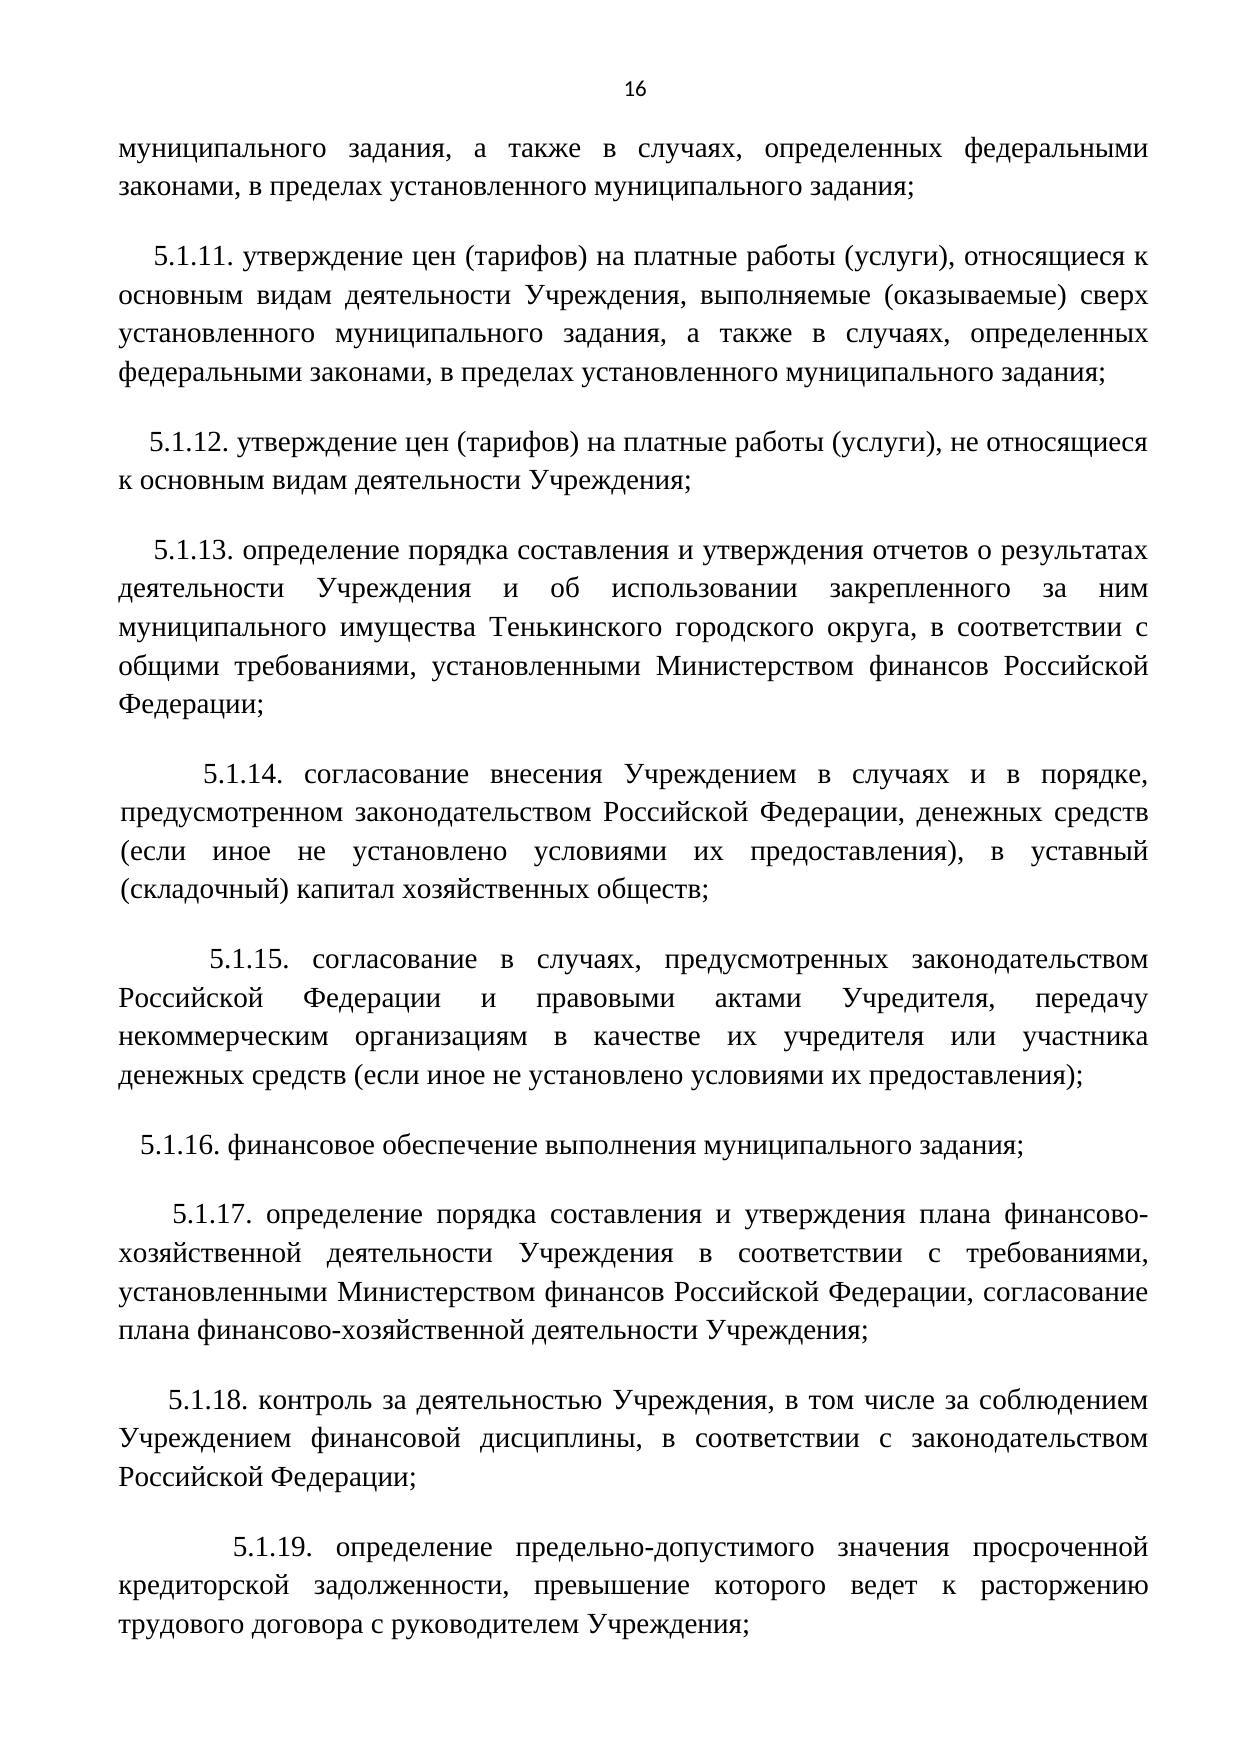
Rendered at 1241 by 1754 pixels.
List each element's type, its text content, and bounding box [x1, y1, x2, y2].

text 5.1.11. утверждение цен (тарифов) на платные работы (услуги), относящиеся к основным видам деятельности Учреждения, выполняемые (оказываемые) сверх установленного муниципального задания, а также в случаях, определенных федеральными законами, в пределах установленного муниципального задания; [118, 238, 1149, 387]
text 5.1.19. определение предельно-допустимого значения просроченной кредиторской задолженности, превышение которого ведет к расторжению трудового договора с руководителем Учреждения; [118, 1529, 1149, 1639]
text 5.1.17. определение порядка составления и утверждения плана финансово- хозяйственной деятельности Учреждения в соответствии с требованиями, установленными Министерством финансов Российской Федерации, согласование плана финансово-хозяйственной деятельности Учреждения; [118, 1197, 1149, 1346]
text 5.1.15. согласование в случаях, предусмотренных законодательством Российской Федерации и правовыми актами Учредителя, передачу некоммерческим организациям в качестве их учредителя или участника денежных средств (если иное не установлено условиями их предоставления); [118, 941, 1149, 1091]
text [118, 130, 1149, 202]
text 5.1.14. согласование внесения Учреждением в случаях и в порядке, предусмотренном законодательством Российской Федерации, денежных средств (если иное не установлено условиями их предоставления), в уставный (складочный) капитал хозяйственных обществ; [120, 756, 1149, 905]
text 5.1.12. утверждение цен (тарифов) на платные работы (услуги), не относящиеся к основным видам деятельности Учреждения; [118, 424, 1149, 496]
text 5.1.16. финансовое обеспечение выполнения муниципального задания; [118, 1127, 1152, 1160]
text 5.1.13. определение порядка составления и утверждения отчетов о результатах деятельности Учреждения и об использовании закрепленного за ним муниципального имущества Тенькинского городского округа, в соответствии с общими требованиями, установленными Министерством финансов Российской Федерации; [118, 532, 1149, 720]
text 5.1.18. контроль за деятельностью Учреждения, в том числе за соблюдением Учреждением финансовой дисциплины, в соответствии с законодательством Российской Федерации; [118, 1382, 1149, 1493]
